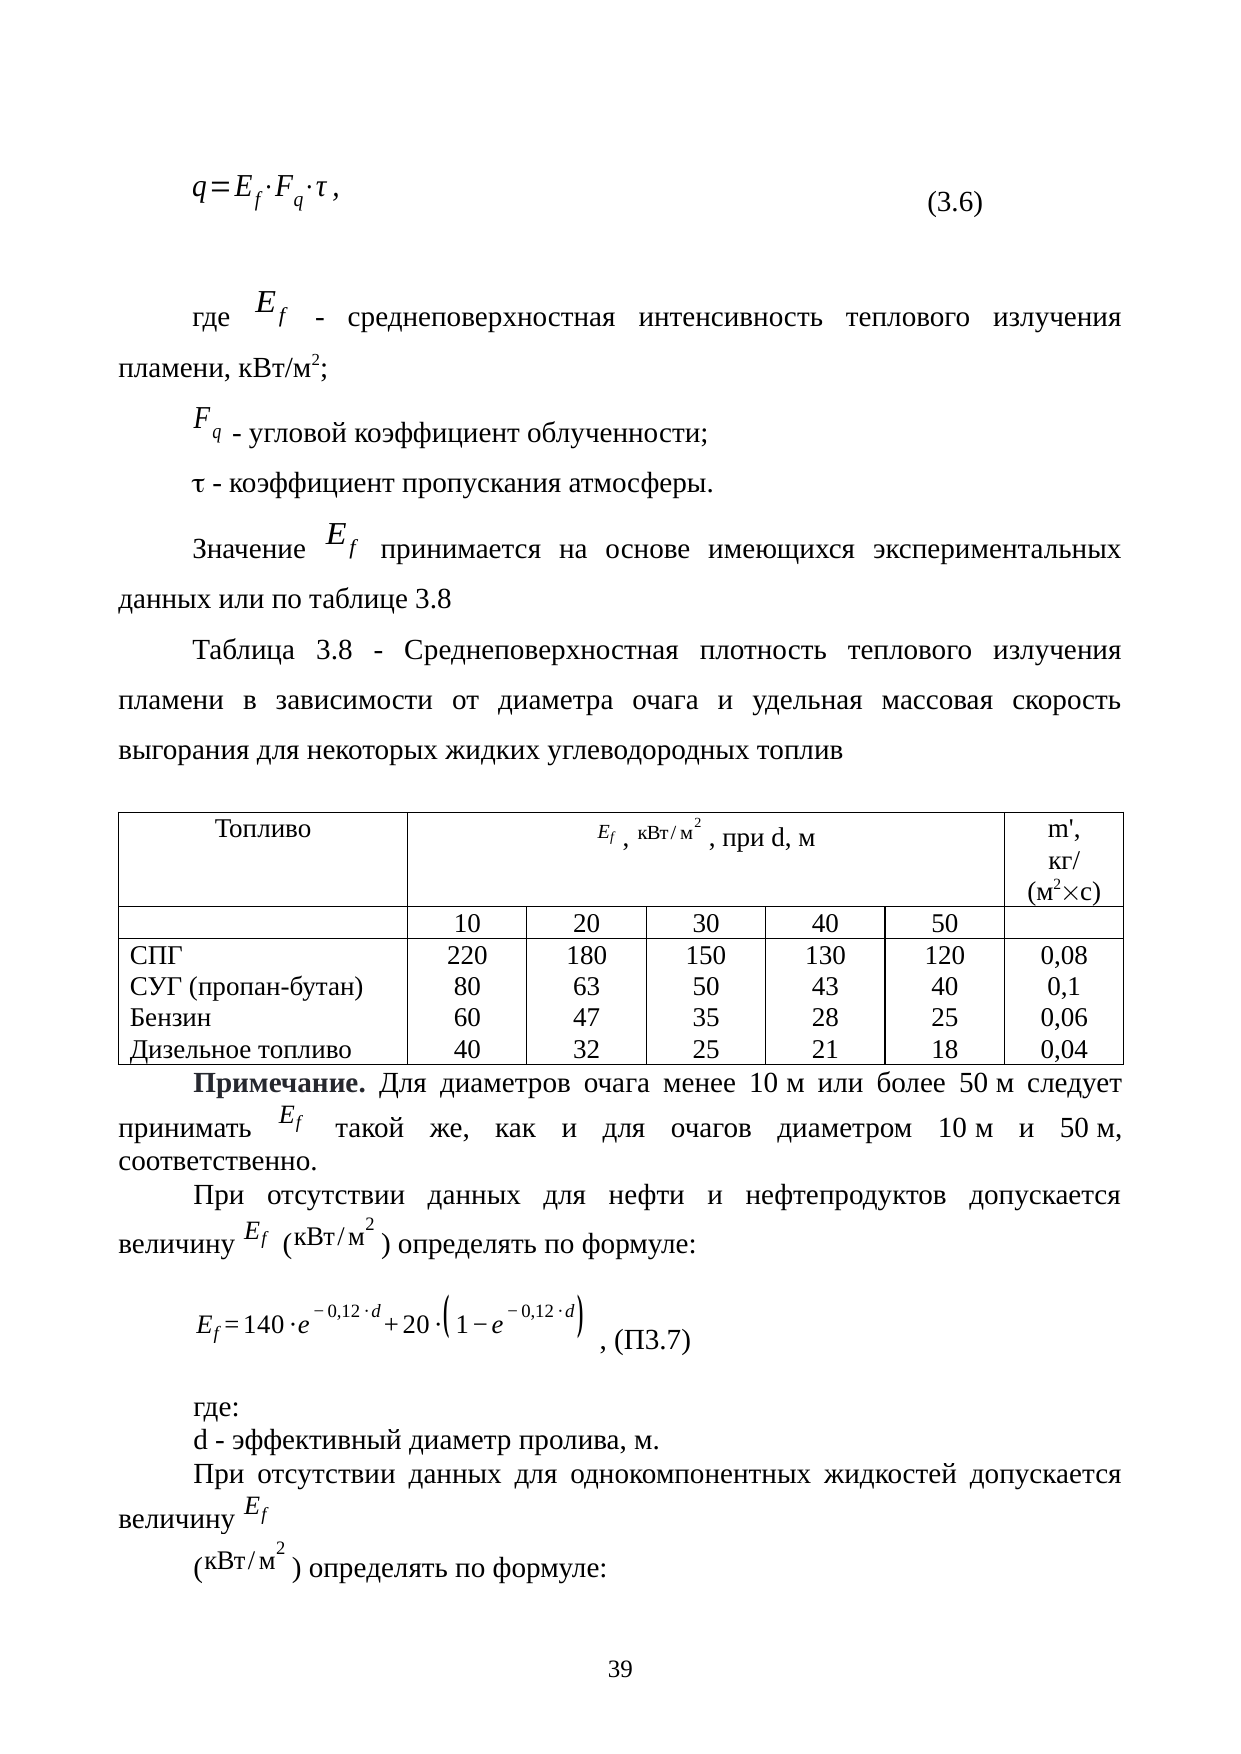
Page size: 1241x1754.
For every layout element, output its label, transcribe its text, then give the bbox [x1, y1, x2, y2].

table_cell 47 [527, 1002, 646, 1033]
table_cell 0,1 [1005, 970, 1123, 1002]
table_header , , при d, м [408, 813, 1004, 906]
text При отсутствии данных для однокомпонентных жидкостей допускается величину [118, 1456, 1122, 1534]
table_cell 180 [527, 939, 646, 970]
table_cell 18 [886, 1033, 1004, 1064]
table_header m', кг/(м2с) [1005, 813, 1123, 906]
table_cell Дизельное топливо [119, 1033, 407, 1064]
text При отсутствии данных для нефти и нефтепродуктов допускается величину () определять по формуле: [118, 1177, 1122, 1259]
table_cell [1005, 907, 1123, 938]
table_cell 150 [647, 939, 765, 970]
table_cell 35 [647, 1002, 765, 1033]
table_header Топливо [119, 813, 407, 906]
table_cell 50 [886, 907, 1004, 938]
table_cell 30 [647, 907, 765, 938]
text () определять по формуле: [118, 1534, 1122, 1583]
table_cell 80 [408, 970, 526, 1002]
table_cell СПГ [119, 939, 407, 970]
table_cell 28 [766, 1002, 884, 1033]
table_cell 32 [527, 1033, 646, 1064]
table_cell 0,06 [1005, 1002, 1123, 1033]
text где - среднеповерхностная интенсивность теплового излучения пламени, кВт/м2; [118, 284, 1122, 383]
table_cell 21 [766, 1033, 884, 1064]
text - угловой коэффициент облученности; [118, 400, 1122, 449]
table_cell 50 [647, 970, 765, 1002]
text где: [118, 1389, 1122, 1422]
table_cell Бензин [119, 1002, 407, 1033]
table_cell 63 [527, 970, 646, 1002]
text Таблица 3.8 - Среднеповерхностная плотность теплового излучения пламени в зависимости от диаметра очага и удельная массовая скорость выгорания для некоторых жидких углеводородных топлив [118, 632, 1122, 766]
table_cell 60 [408, 1002, 526, 1033]
text , (П3.7) [118, 1293, 1122, 1355]
table_cell 120 [886, 939, 1004, 970]
table_cell 40 [766, 907, 884, 938]
text  - коэффициент пропускания атмосферы. [118, 466, 1122, 499]
table_cell 130 [766, 939, 884, 970]
table_cell 25 [886, 1002, 1004, 1033]
table_cell 43 [766, 970, 884, 1002]
table_cell 20 [527, 907, 646, 938]
table_cell 0,04 [1005, 1033, 1123, 1064]
table_cell 40 [408, 1033, 526, 1064]
table_cell СУГ (пропан-бутан) [119, 970, 407, 1002]
table_cell 220 [408, 939, 526, 970]
table_cell 10 [408, 907, 526, 938]
table_cell 25 [647, 1033, 765, 1064]
text Примечание. Для диаметров очага менее 10 м или более 50 м следует принимать такой же, как и для очагов диаметром 10 м и 50 м, соответственно. [118, 1065, 1122, 1177]
table_cell 40 [886, 970, 1004, 1002]
text (3.6) [118, 168, 1122, 217]
text Значение принимается на основе имеющихся экспериментальных данных или по таблице 3.8 [118, 516, 1122, 615]
table_cell [119, 907, 407, 938]
table_cell 0,08 [1005, 939, 1123, 970]
text d - эффективный диаметр пролива, м. [118, 1422, 1122, 1456]
